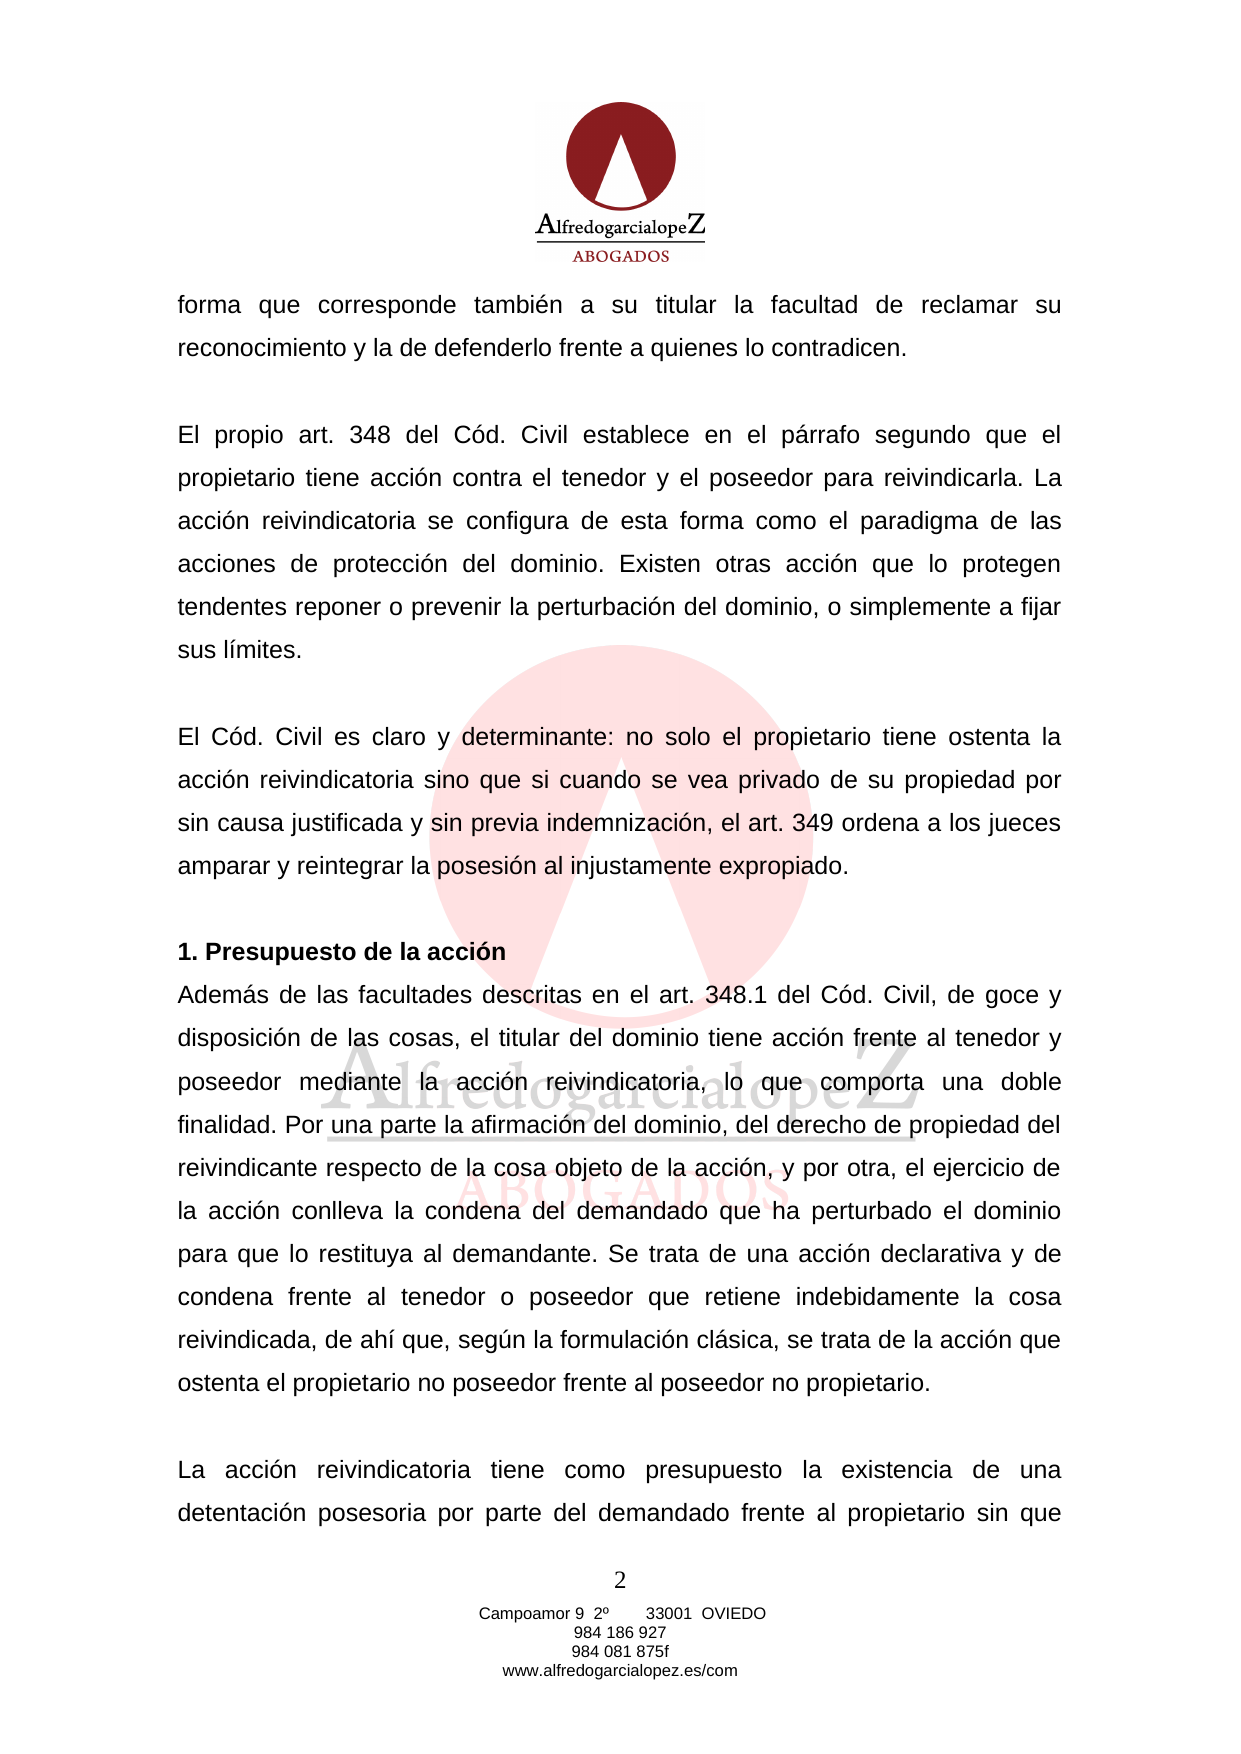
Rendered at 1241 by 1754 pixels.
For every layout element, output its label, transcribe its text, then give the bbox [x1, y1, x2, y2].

text El propio art. 348 del Cód. Civil establece en el párrafo segundo que el propietario tiene acción contra el tenedor y el poseedor para reivindicarla. La acción reivindicatoria se configura de esta forma como el paradigma de las acciones de protección del dominio. Existen otras acción que lo protegen tendentes reponer o prevenir la perturbación del dominio, o simplemente a fijar sus límites. [177, 419, 1063, 664]
text 1. Presupuesto de la acción [177, 937, 1063, 966]
text Además de las facultades descritas en el art. 348.1 del Cód. Civil, de goce y disposición de las cosas, el titular del dominio tiene acción frente al tenedor y poseedor mediante la acción reivindicatoria, lo que comporta una doble finalidad. Por una parte la afirmación del dominio, del derecho de propiedad del reivindicante respecto de la cosa objeto de la acción, y por otra, el ejercicio de la acción conlleva la condena del demandado que ha perturbado el dominio para que lo restituya al demandante. Se trata de una acción declarativa y de condena frente al tenedor o poseedor que retiene indebidamente la cosa reivindicada, de ahí que, según la formulación clásica, se trata de la acción que ostenta el propietario no poseedor frente al poseedor no propietario. [177, 980, 1063, 1397]
text El Cód. Civil es claro y determinante: no solo el propietario tiene ostenta la acción reivindicatoria sino que si cuando se vea privado de su propiedad por sin causa justificada y sin previa indemnización, el art. 349 ordena a los jueces amparar y reintegrar la posesión al injustamente expropiado. [177, 721, 1063, 879]
picture [535, 102, 705, 262]
